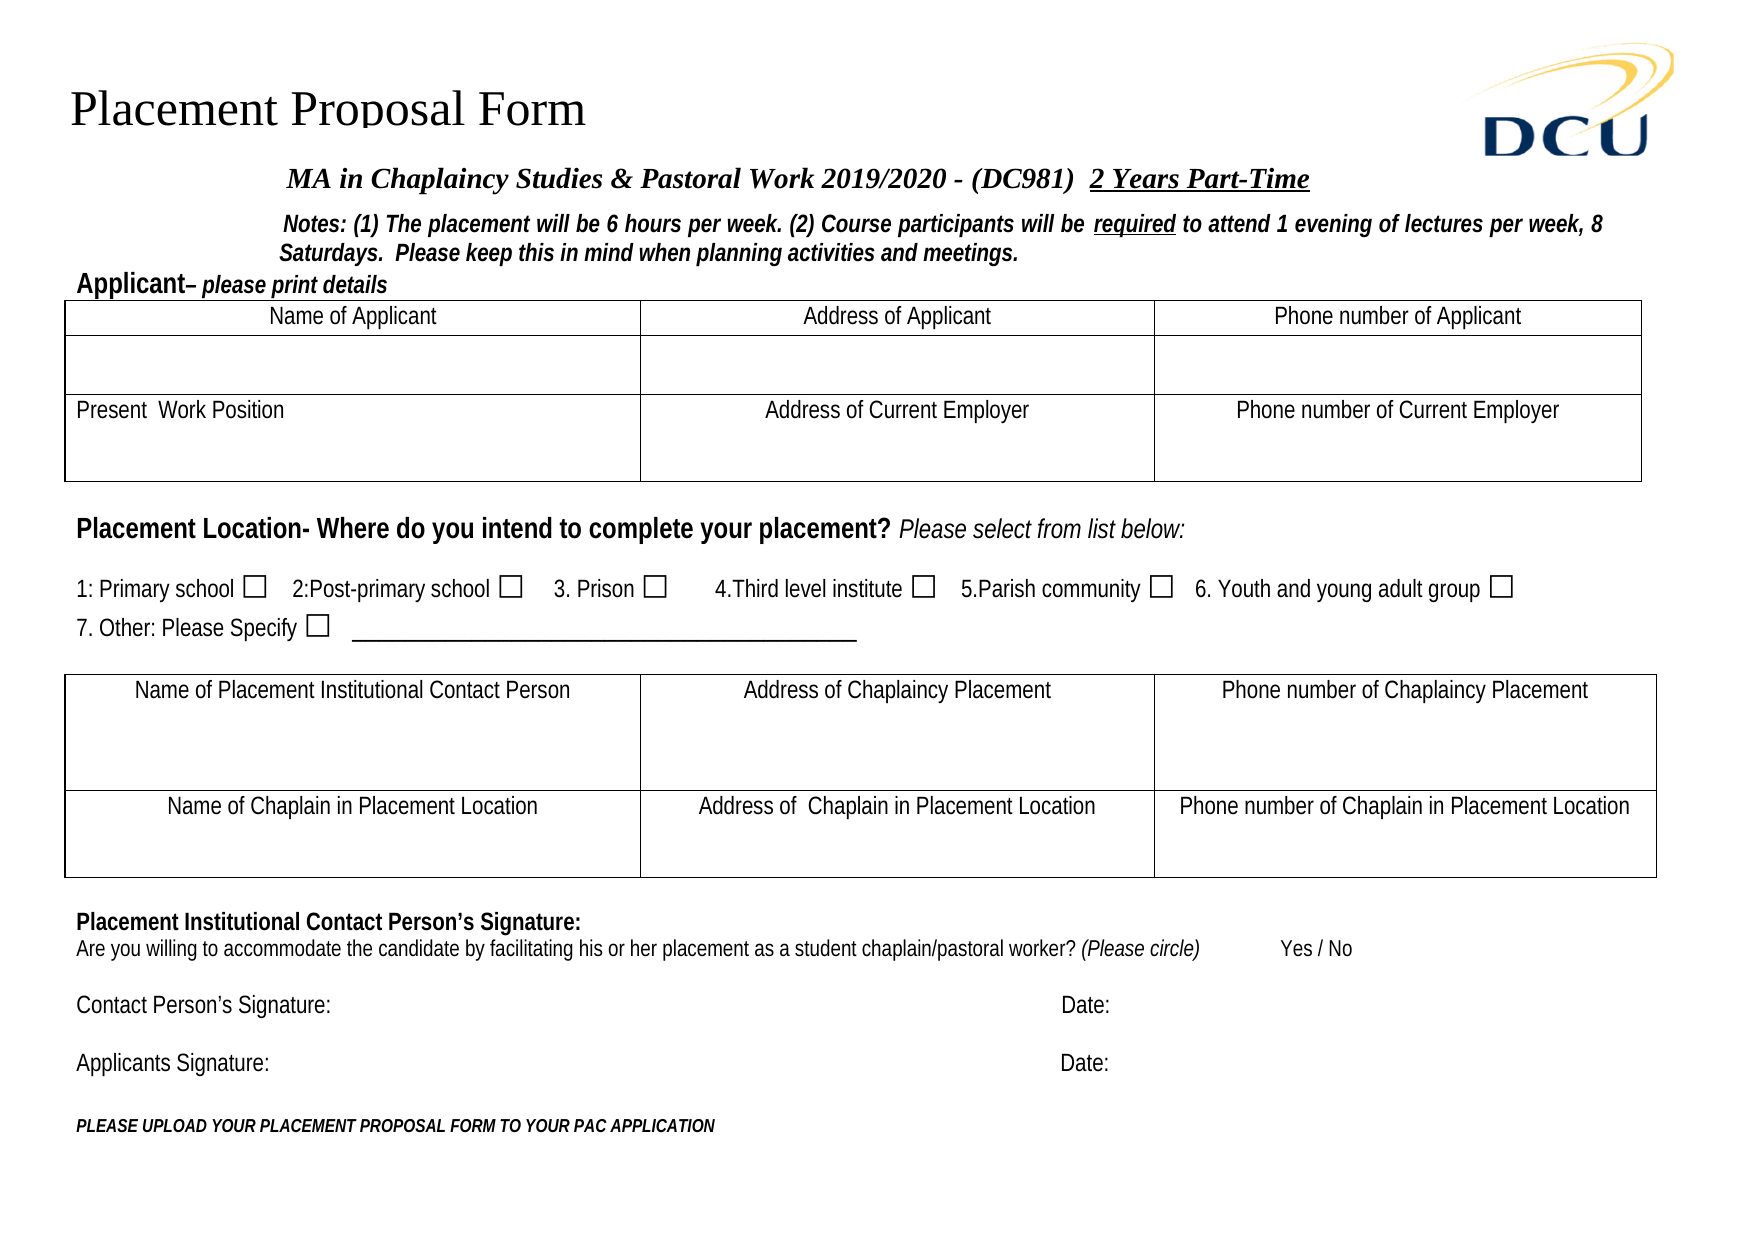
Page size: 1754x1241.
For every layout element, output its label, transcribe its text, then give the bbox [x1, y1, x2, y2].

table_cell Phone number of Chaplain in Placement Location [1155, 791, 1656, 877]
table_cell [1155, 336, 1641, 394]
text 1: Primary school ⬜ 2:Post-primary school ⬜ 3. Prison ⬜ 4.Third level institute ⬜ 5.Parish community ⬜ 6. Youth and young adult group ⬜ 7. Other: Please Specify ⬜ ______________________________________ [76, 566, 1706, 645]
table_header Name of Applicant [66, 301, 640, 335]
text Applicants Signature: Date: [76, 1019, 1604, 1076]
table_cell [66, 336, 640, 394]
table_header Phone number of Applicant [1155, 301, 1641, 335]
table_header Address of Applicant [641, 301, 1154, 335]
picture [0, 0, 261, 261]
subtitle Applicant– please print details [76, 266, 1684, 300]
table_header Phone number of Chaplaincy Placement [1155, 675, 1656, 790]
table_cell Phone number of Current Employer [1155, 395, 1641, 481]
text Contact Person’s Signature: Date: [76, 991, 1604, 1019]
text Placement Institutional Contact Person’s Signature: [76, 907, 1604, 935]
table_cell Address of Chaplain in Placement Location [641, 791, 1154, 877]
picture [1457, 42, 1674, 155]
table_header Address of Chaplaincy Placement [641, 675, 1154, 790]
table_cell Address of Current Employer [641, 395, 1154, 481]
text Notes: (1) The placement will be 6 hours per week. (2) Course participants will be required to attend 1 evening of lectures per week, 8 Saturdays. Please keep this in mind when planning activities and meetings. [75, 195, 1604, 266]
text Are you willing to accommodate the candidate by facilitating his or her placement as a student chaplain/pastoral worker? (Please circle) Yes / No [76, 935, 1604, 962]
table_cell [641, 336, 1154, 394]
table_cell Name of Chaplain in Placement Location [66, 791, 640, 877]
table_header Name of Placement Institutional Contact Person [66, 675, 640, 790]
table_cell Present Work Position [66, 395, 640, 481]
text Placement Location- Where do you intend to complete your placement? Please select from list below: [76, 511, 1604, 544]
subtitle MA in Chaplaincy Studies & Pastoral Work 2019/2020 - (DC981) 2 Years Part-Time [150, 161, 1684, 195]
